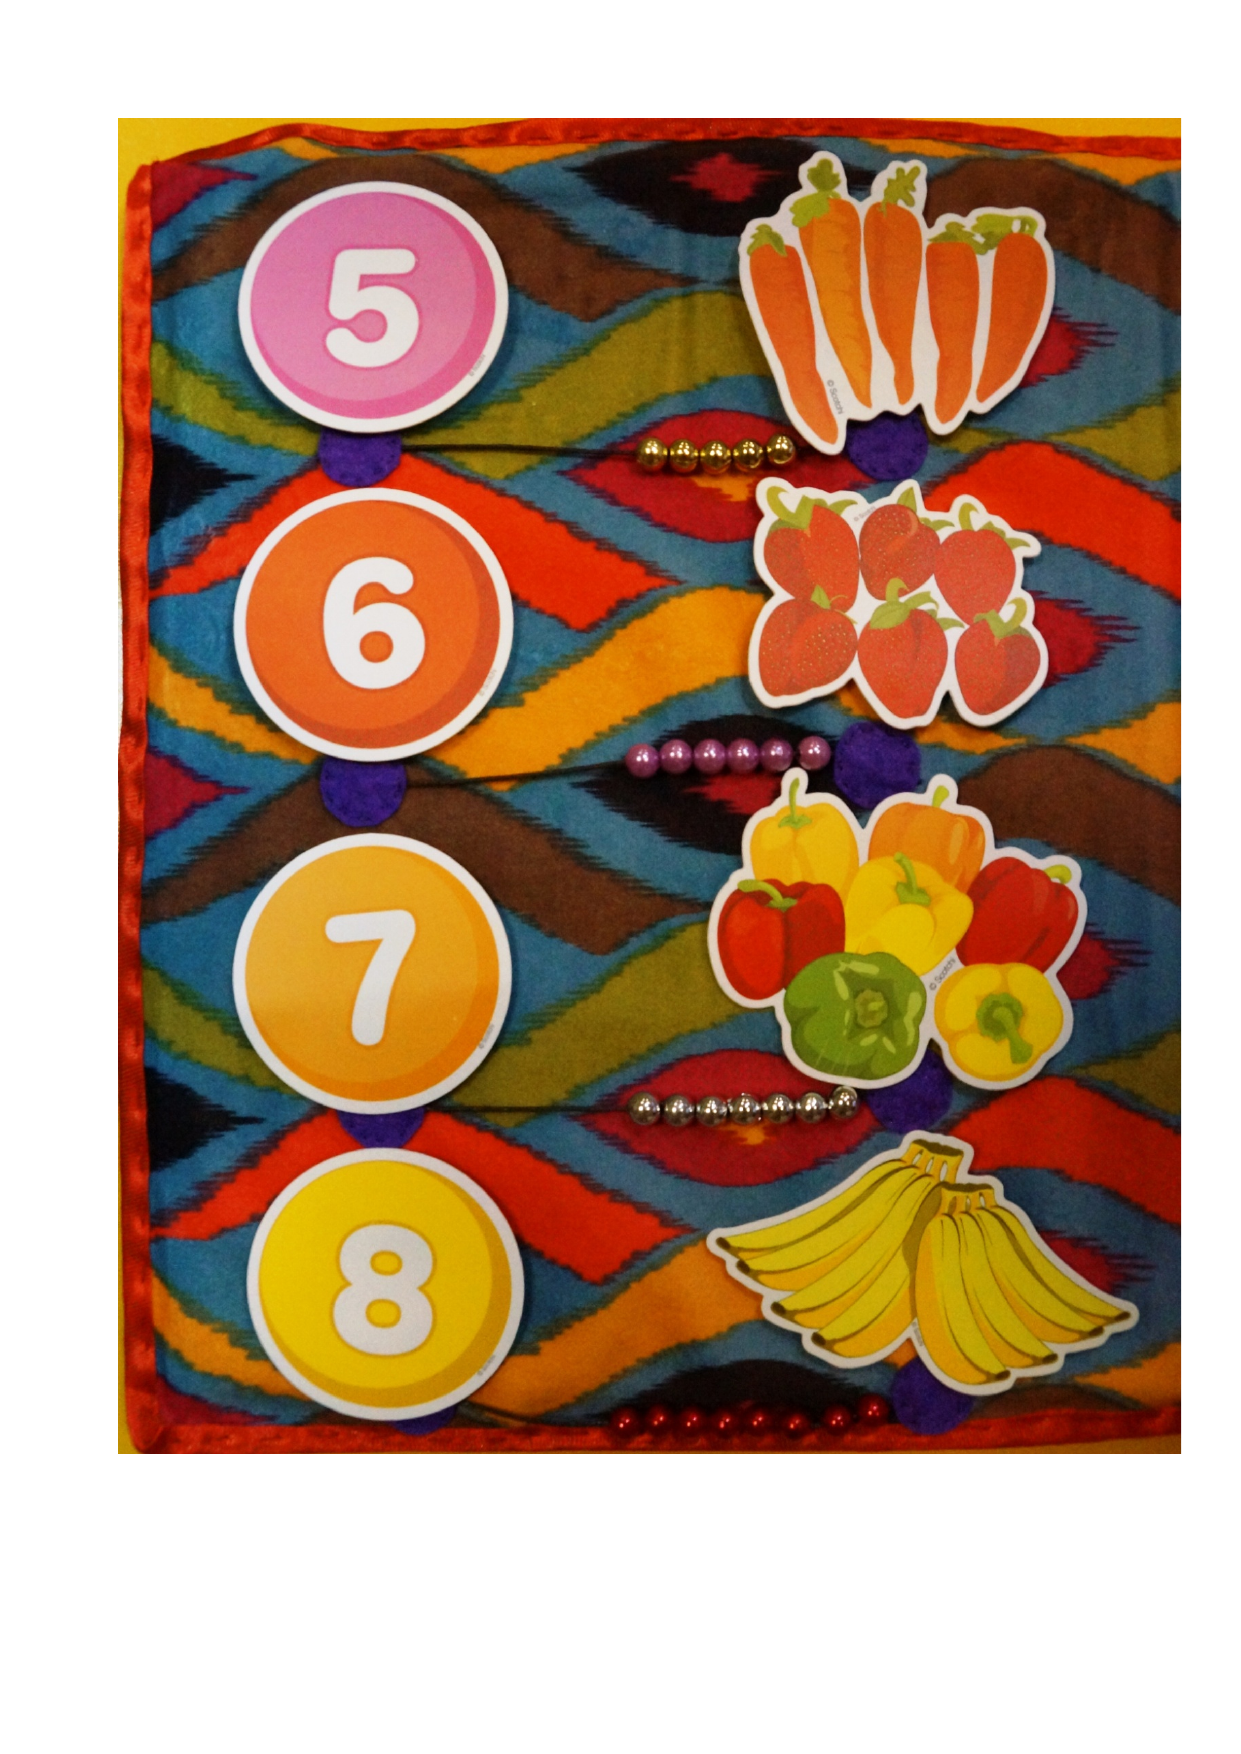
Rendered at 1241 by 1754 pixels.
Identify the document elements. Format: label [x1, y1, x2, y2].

picture [118, 118, 1182, 1454]
